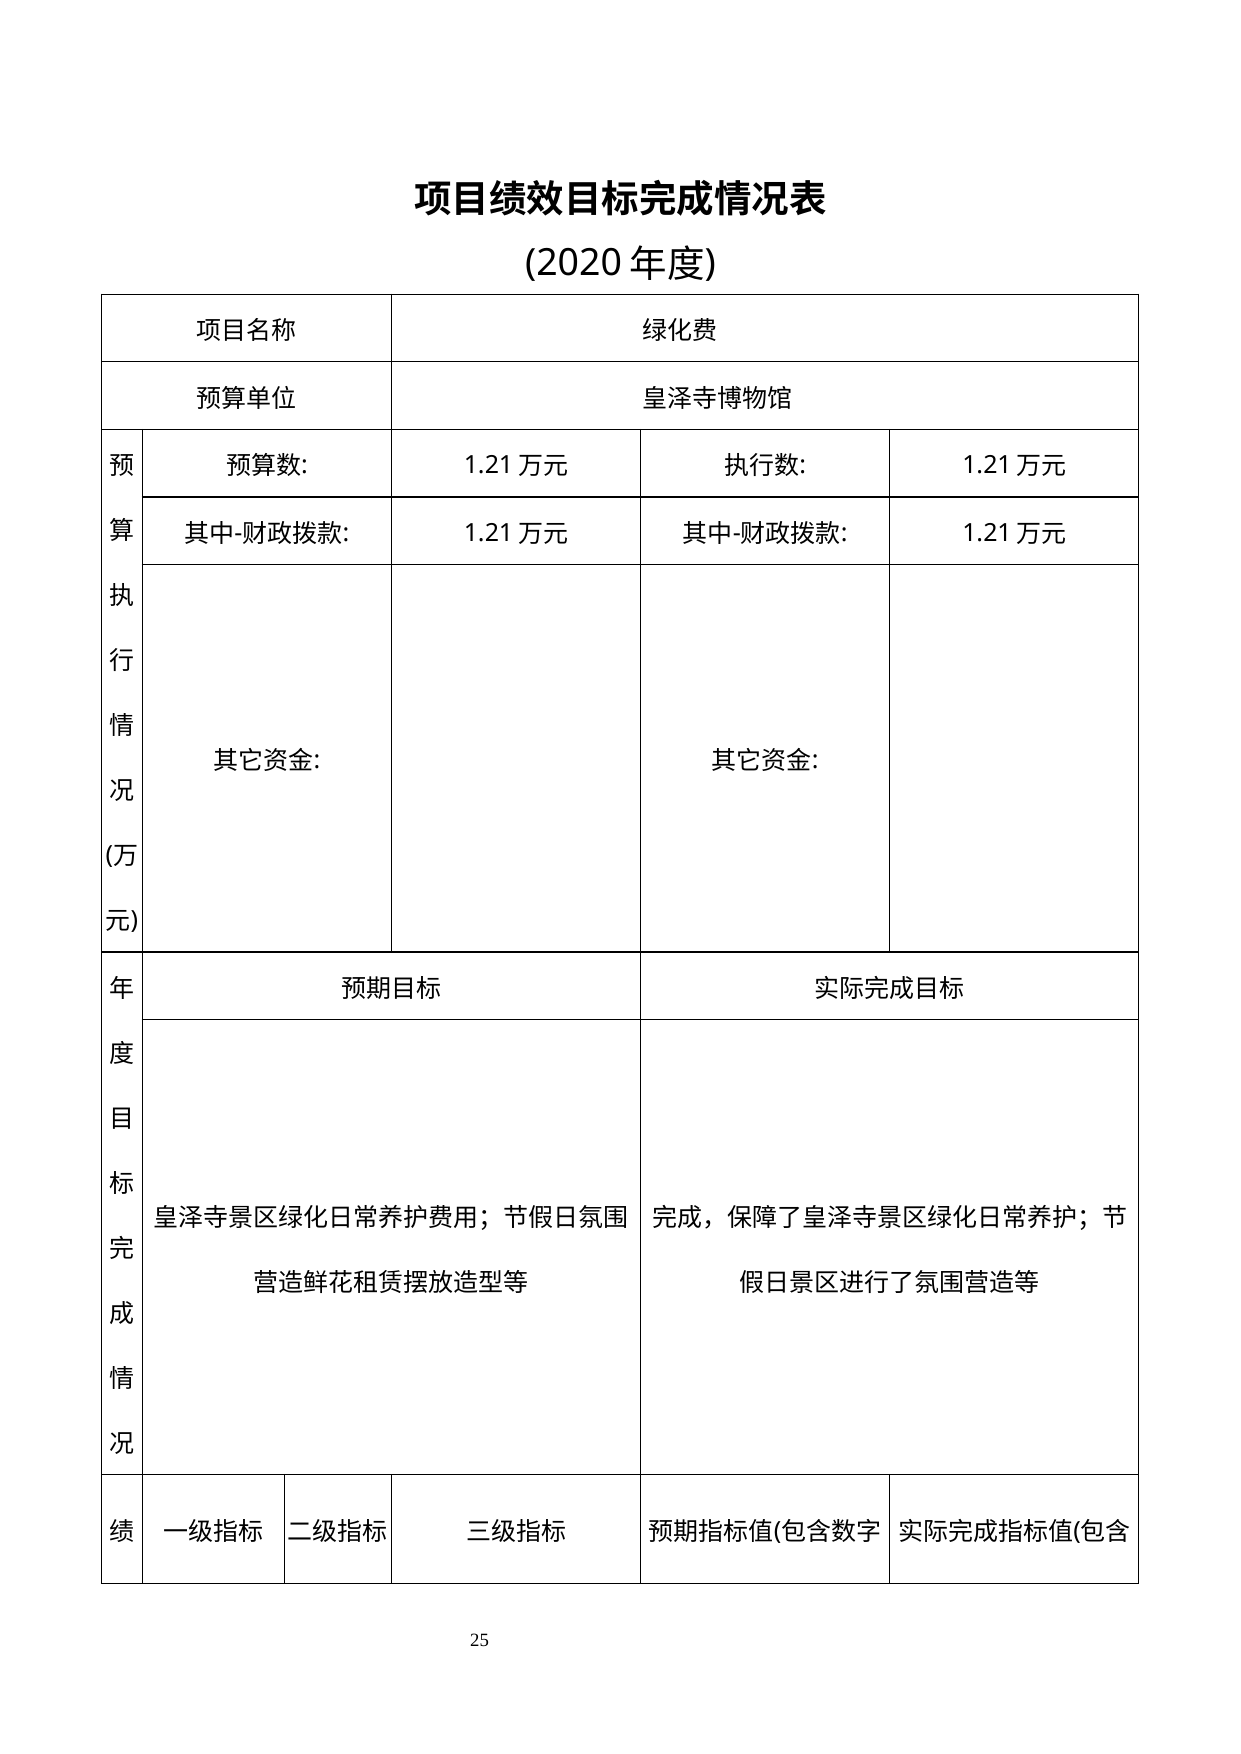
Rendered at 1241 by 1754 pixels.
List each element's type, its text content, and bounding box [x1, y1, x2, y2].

table_cell 皇泽寺景区绿化日常养护费用；节假日氛围营造鲜花租赁摆放造型等 [143, 1020, 640, 1474]
table_header 项目绩效目标完成情况表 (2020年度) [101, 162, 1139, 293]
table_cell 预算单位 [102, 362, 391, 429]
table_cell [890, 565, 1138, 951]
table_cell 年度目标完成情况 [102, 953, 142, 1474]
table_cell 实际完成指标值(包含数字及文字描述) [890, 1475, 1138, 1582]
table_cell 皇泽寺博物馆 [392, 362, 1138, 429]
table_cell 一级指标 [143, 1475, 284, 1582]
table_cell 二级指标 [285, 1475, 391, 1582]
table_cell 1.21万元 [890, 498, 1138, 564]
table_cell [392, 565, 640, 951]
table_cell 其它资金: [641, 565, 889, 951]
table_cell 其中-财政拨款: [641, 498, 889, 564]
table_cell 执行数: [641, 430, 889, 496]
table_cell 其它资金: [143, 565, 391, 951]
table_cell 三级指标 [392, 1475, 640, 1582]
table_cell 绿化费 [392, 295, 1138, 361]
table_cell 1.21万元 [392, 430, 640, 496]
table_cell 完成，保障了皇泽寺景区绿化日常养护；节假日景区进行了氛围营造等 [641, 1020, 1138, 1474]
table_cell 绩效指标完成情况 [102, 1475, 142, 1582]
table_cell 其中-财政拨款: [143, 498, 391, 564]
table_cell 项目名称 [102, 295, 391, 361]
table_cell 预算执行情况(万元) [102, 430, 142, 951]
table_cell 预算数: [143, 430, 391, 496]
table_cell 1.21万元 [392, 498, 640, 564]
table_cell 1.21万元 [890, 430, 1138, 496]
table_cell 实际完成目标 [641, 953, 1138, 1019]
table_cell 预期目标 [143, 953, 640, 1019]
table_cell 预期指标值(包含数字及文字描述) [641, 1475, 889, 1582]
